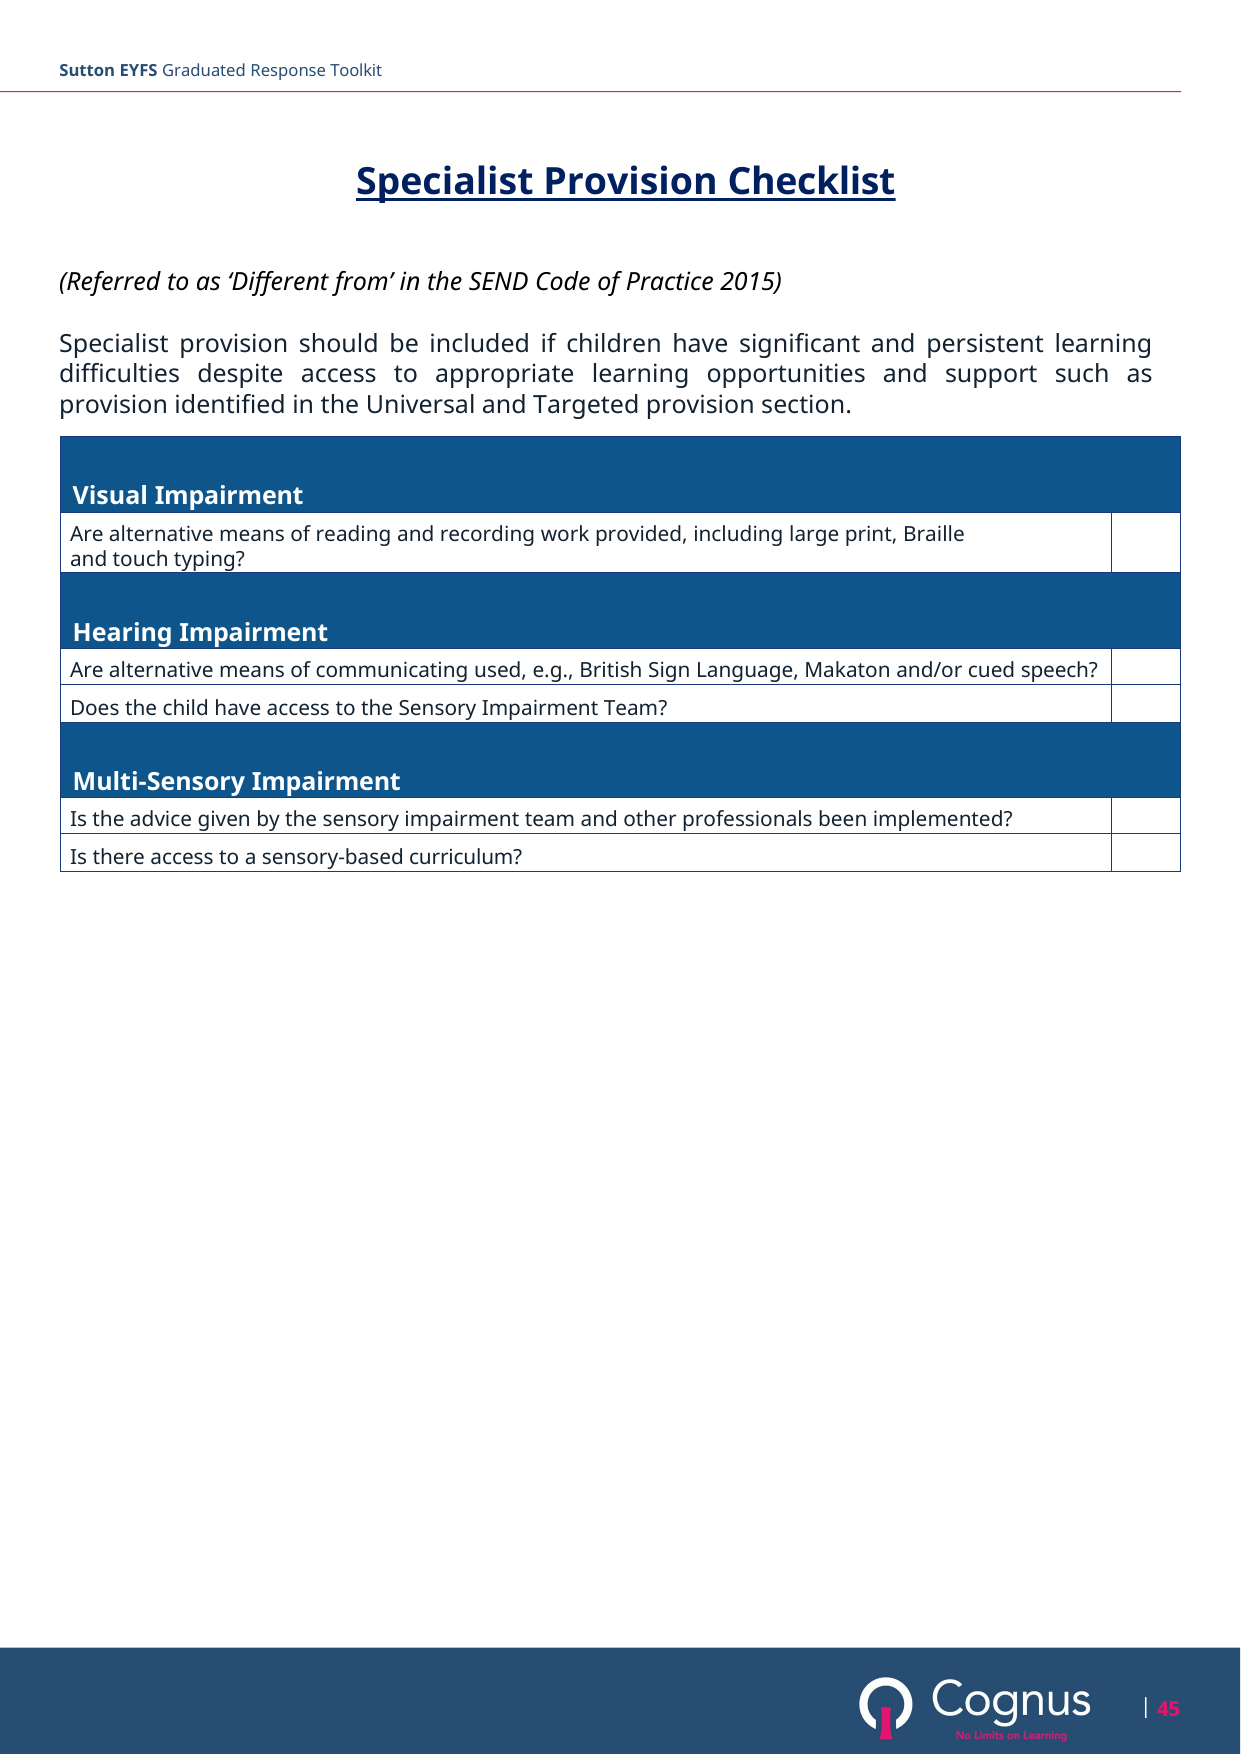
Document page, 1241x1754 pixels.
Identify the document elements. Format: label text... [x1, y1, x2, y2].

table_cell Are alternative means of communicating used, e.g., British Sign Language, Makaton and/or cued speech? [61, 649, 1111, 684]
table_cell [1112, 834, 1180, 871]
text Specialist provision should be included if children have significant and persistent learning difficulties despite access to appropriate learning opportunities and support such as provision identified in the Universal and Targeted provision section. [59, 328, 1152, 421]
table_cell Are alternative means of reading and recording work provided, including large print, Braille and touch typing? [61, 513, 1111, 572]
text (Referred to as ‘Different from’ in the SEND Code of Practice 2015) [59, 264, 1192, 297]
subtitle Specialist Provision Checklist [59, 154, 1192, 205]
table_header Visual Impairment [61, 437, 1180, 512]
table_cell [1112, 798, 1180, 833]
table_cell Does the child have access to the Sensory Impairment Team? [61, 685, 1111, 722]
table_cell Hearing Impairment [61, 573, 1180, 648]
table_cell [1112, 649, 1180, 684]
table_cell Multi-Sensory Impairment [61, 723, 1180, 797]
table_cell [1112, 513, 1180, 572]
table_cell [1112, 685, 1180, 722]
table_cell Is there access to a sensory-based curriculum? [61, 834, 1111, 871]
picture [828, 1662, 1121, 1749]
table_cell Is the advice given by the sensory impairment team and other professionals been implemented? [61, 798, 1111, 833]
